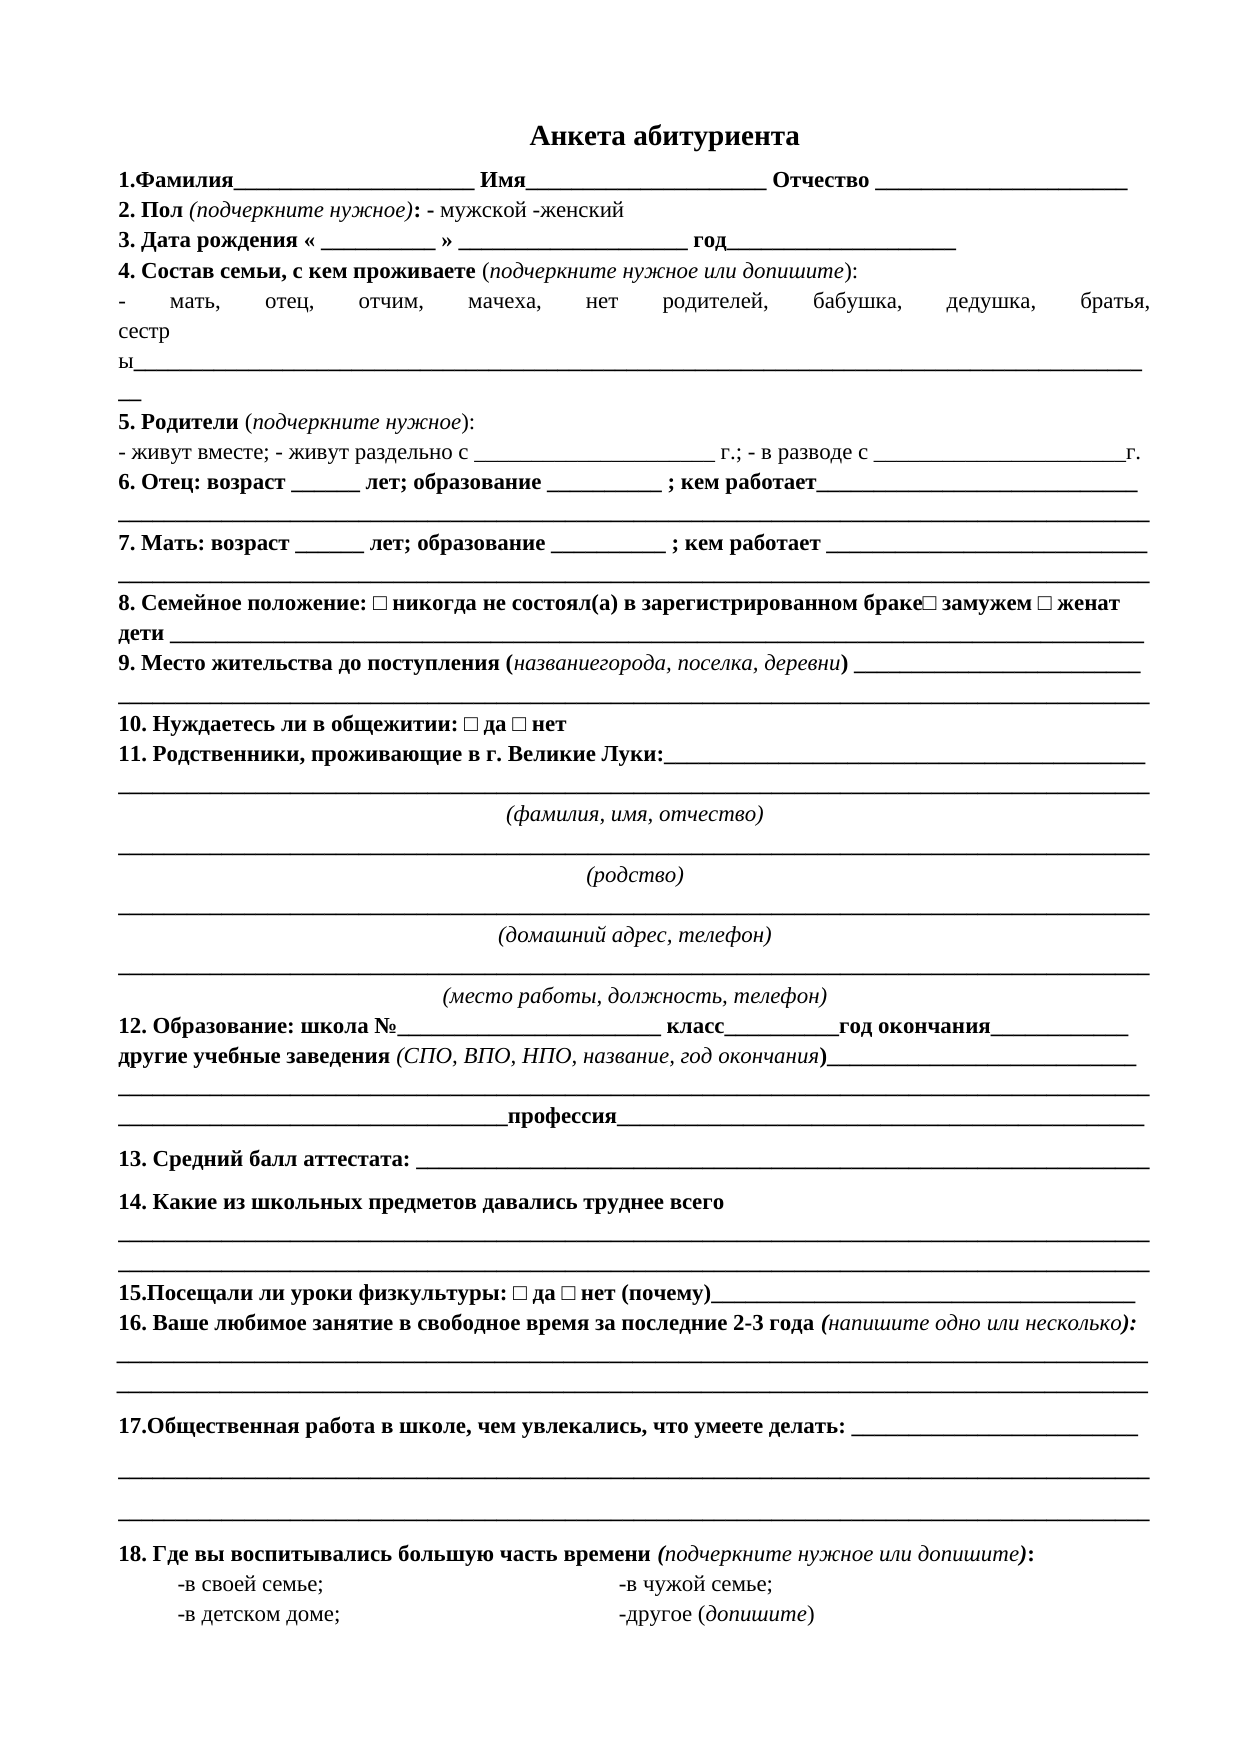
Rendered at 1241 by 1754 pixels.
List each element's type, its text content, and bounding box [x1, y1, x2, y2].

text 11. Родственники, проживающие в г. Великие Луки:__________________________________________ [118, 740, 1152, 766]
text __________________________________________________________________________________________ [118, 1497, 1152, 1524]
text (домашний адрес, телефон) [118, 921, 1152, 948]
text __________________________________________________________________________________________ [118, 891, 1152, 917]
text 9. Место жительства до поступления (названиегорода, поселка, деревни) _________________________ [118, 649, 1152, 676]
text 15.Посещали ли уроки физкультуры: □ да □ нет (почему)_____________________________________ [118, 1278, 1152, 1305]
text ____________________________________________________________________________________________________________________________________________________________________________________ [118, 1339, 1152, 1396]
text __________________________________________________________________________________________ [118, 831, 1152, 857]
text 17.Общественная работа в школе, чем увлекались, что умеете делать: _________________________ [118, 1412, 1152, 1438]
text - мать, отец, отчим, мачеха, нет родителей, бабушка, дедушка, братья, сестры__________________________________________________________________________________________ [118, 287, 1152, 404]
text 8. Семейное положение: □ никогда не состоял(а) в зарегистрированном браке□ замужем □ женат [118, 589, 1152, 615]
text (родство) [118, 861, 1152, 887]
text 2. Пол (подчеркните нужное): - мужской -женский [118, 196, 1152, 223]
text 6. Отец: возраст ______ лет; образование __________ ; кем работает____________________________ [118, 468, 1152, 494]
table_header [166, 1570, 607, 1630]
text __________________________________________________________________________________________ [118, 679, 1152, 706]
text 12. Образование: школа №_______________________ класс__________год окончания____________ [118, 1012, 1152, 1038]
text __________________________________________________________________________________________ [118, 559, 1152, 585]
text дети _____________________________________________________________________________________ [118, 619, 1152, 646]
text 5. Родители (подчеркните нужное): [118, 408, 1152, 434]
text 18. Где вы воспитывались большую часть времени (подчеркните нужное или допишите): [118, 1540, 1152, 1566]
text - живут вместе; - живут раздельно с _____________________ г.; - в разводе с ______________________г. [118, 438, 1152, 464]
text __________________________________профессия______________________________________________ [118, 1102, 1152, 1129]
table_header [608, 1570, 1163, 1630]
text 13. Средний балл аттестата: ________________________________________________________________ [118, 1145, 1152, 1172]
text 16. Ваше любимое занятие в свободное время за последние 2-3 года (напишите одно или несколько): [118, 1309, 1152, 1335]
text 7. Мать: возраст ______ лет; образование __________ ; кем работает ____________________________ [118, 528, 1152, 555]
text Анкета абитуриента [177, 118, 1152, 152]
text 10. Нуждаетесь ли в общежитии: □ да □ нет [118, 710, 1152, 736]
text 3. Дата рождения « __________ » ____________________ год____________________ [118, 226, 1152, 253]
text __________________________________________________________________________________________ [118, 498, 1152, 525]
text (фамилия, имя, отчество) [118, 800, 1152, 827]
text __________________________________________________________________________________________ [118, 1072, 1152, 1099]
text 1.Фамилия_____________________ Имя_____________________ Отчество ______________________ [118, 166, 1152, 192]
text 4. Состав семьи, с кем проживаете (подчеркните нужное или допишите): [118, 257, 1152, 283]
text __________________________________________________________________________________________ [118, 770, 1152, 797]
text 14. Какие из школьных предметов давались труднее всего ____________________________________________________________________________________________________________________________________________________________________________________ [118, 1188, 1152, 1275]
text (место работы, должность, телефон) [118, 982, 1152, 1008]
text __________________________________________________________________________________________ [118, 1454, 1152, 1481]
text другие учебные заведения (СПО, ВПО, НПО, название, год окончания)___________________________ [118, 1042, 1152, 1068]
text __________________________________________________________________________________________ [118, 951, 1152, 978]
